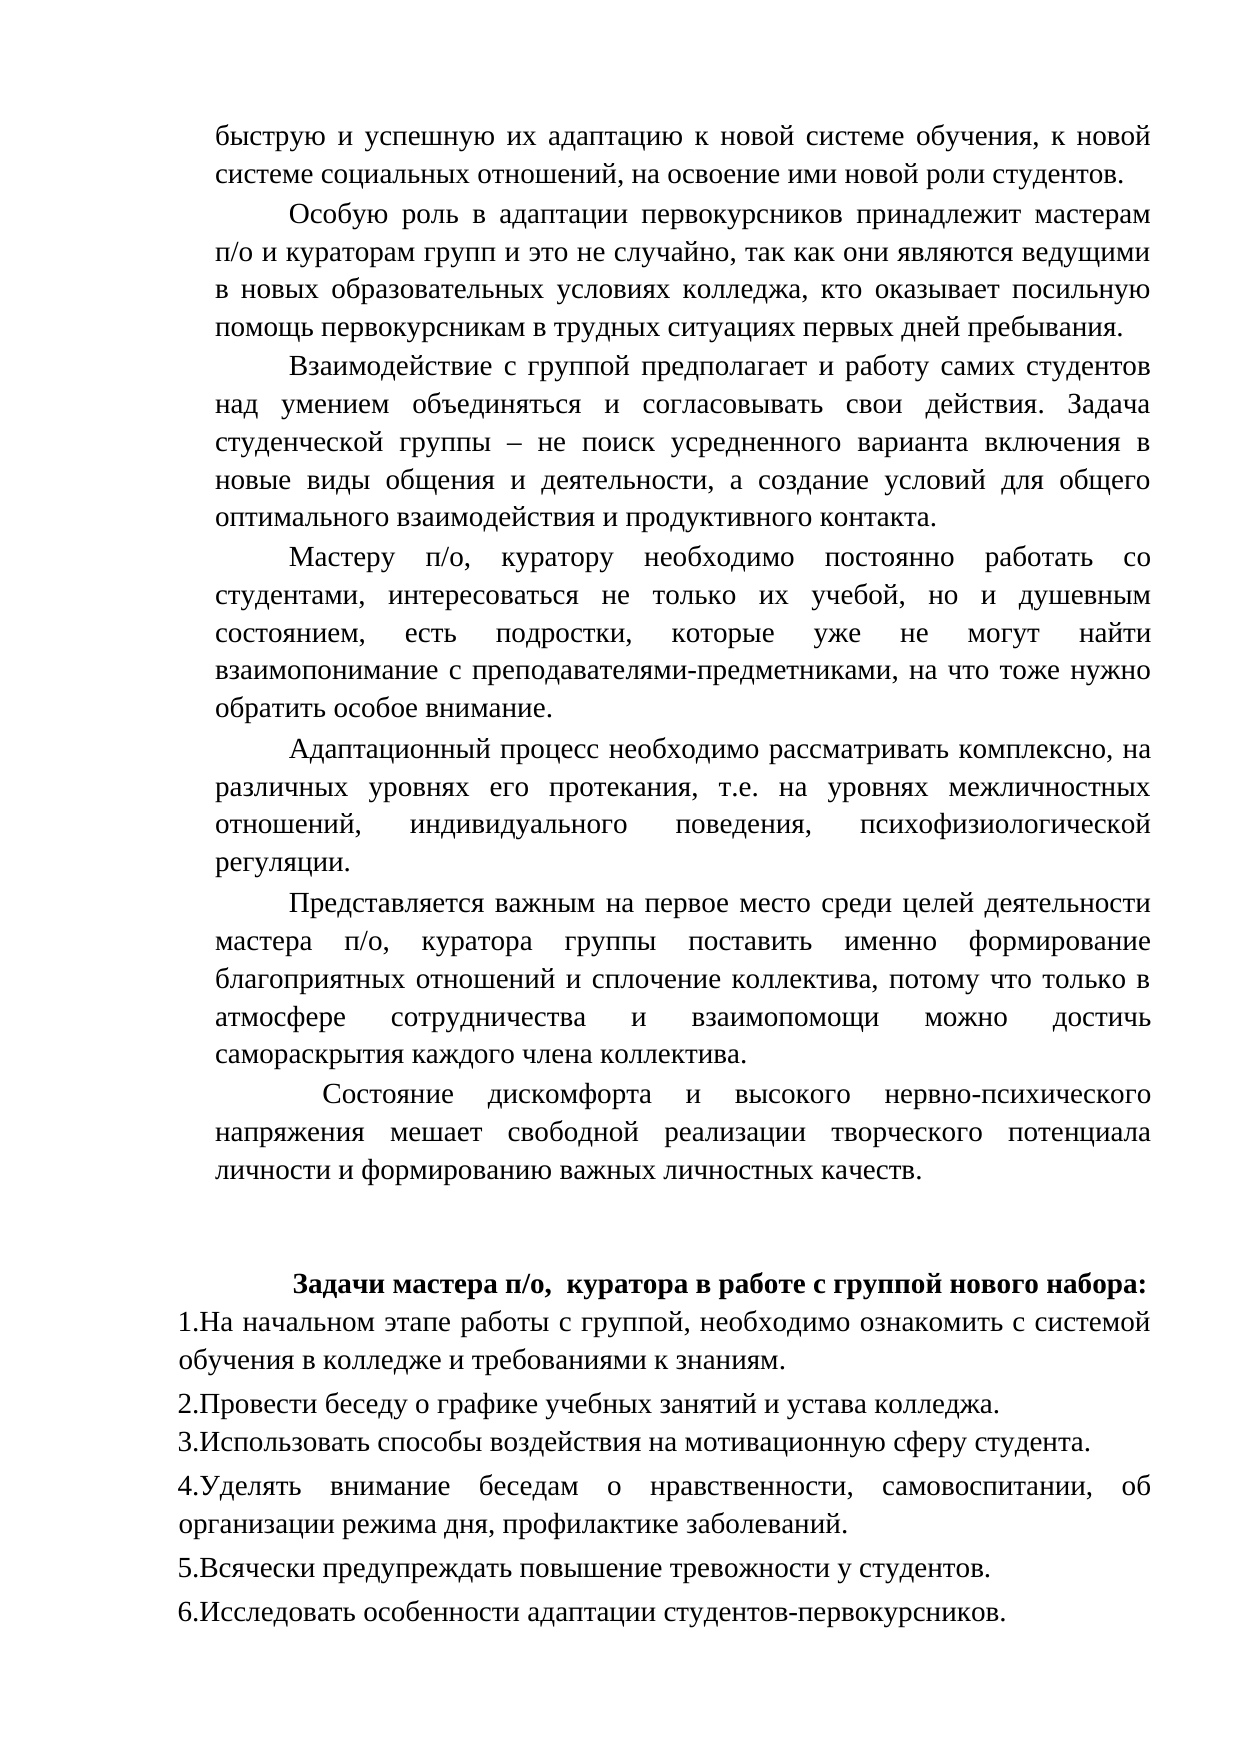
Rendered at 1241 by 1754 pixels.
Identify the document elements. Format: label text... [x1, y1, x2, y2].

text Мастеру п/о, куратору необходимо постоянно работать со студентами, интересоваться не только их учебой, но и душевным состоянием, есть подростки, которые уже не могут найти взаимопонимание с преподавателями-предметниками, на что тоже нужно обратить особое внимание. [215, 539, 1152, 724]
text 2.Провести беседу о графике учебных занятий и устава колледжа. [177, 1386, 1152, 1419]
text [215, 118, 1152, 189]
text Представляется важным на первое место среди целей деятельности мастера п/о, куратора группы поставить именно формирование благоприятных отношений и сплочение коллектива, потому что только в атмосфере сотрудничества и взаимопомощи можно достичь самораскрытия каждого члена коллектива. [215, 885, 1152, 1070]
text 6.Исследовать особенности адаптации студентов-первокурсников. [177, 1594, 1152, 1627]
text Состояние дискомфорта и высокого нервно-психического напряжения мешает свободной реализации творческого потенциала личности и формированию важных личностных качеств. [215, 1076, 1152, 1186]
text 1.На начальном этапе работы с группой, необходимо ознакомить с системой обучения в колледже и требованиями к знаниям. [177, 1304, 1152, 1376]
text Задачи мастера п/о, куратора в работе с группой нового набора: [288, 1266, 1152, 1300]
text Особую роль в адаптации первокурсников принадлежит мастерам п/о и кураторам групп и это не случайно, так как они являются ведущими в новых образовательных условиях колледжа, кто оказывает посильную помощь первокурсникам в трудных ситуациях первых дней пребывания. [215, 196, 1152, 343]
text 3.Использовать способы воздействия на мотивационную сферу студента. [177, 1424, 1152, 1458]
text 5.Всячески предупреждать повышение тревожности у студентов. [177, 1550, 1152, 1583]
text Адаптационный процесс необходимо рассматривать комплексно, на различных уровнях его протекания, т.е. на уровнях межличностных отношений, индивидуального поведения, психофизиологической регуляции. [215, 731, 1152, 878]
text 4.Уделять внимание беседам о нравственности, самовоспитании, об организации режима дня, профилактике заболеваний. [177, 1468, 1152, 1540]
text Взаимодействие с группой предполагает и работу самих студентов над умением объединяться и согласовывать свои действия. Задача студенческой группы – не поиск усредненного варианта включения в новые виды общения и деятельности, а создание условий для общего оптимального взаимодействия и продуктивного контакта. [215, 348, 1152, 533]
